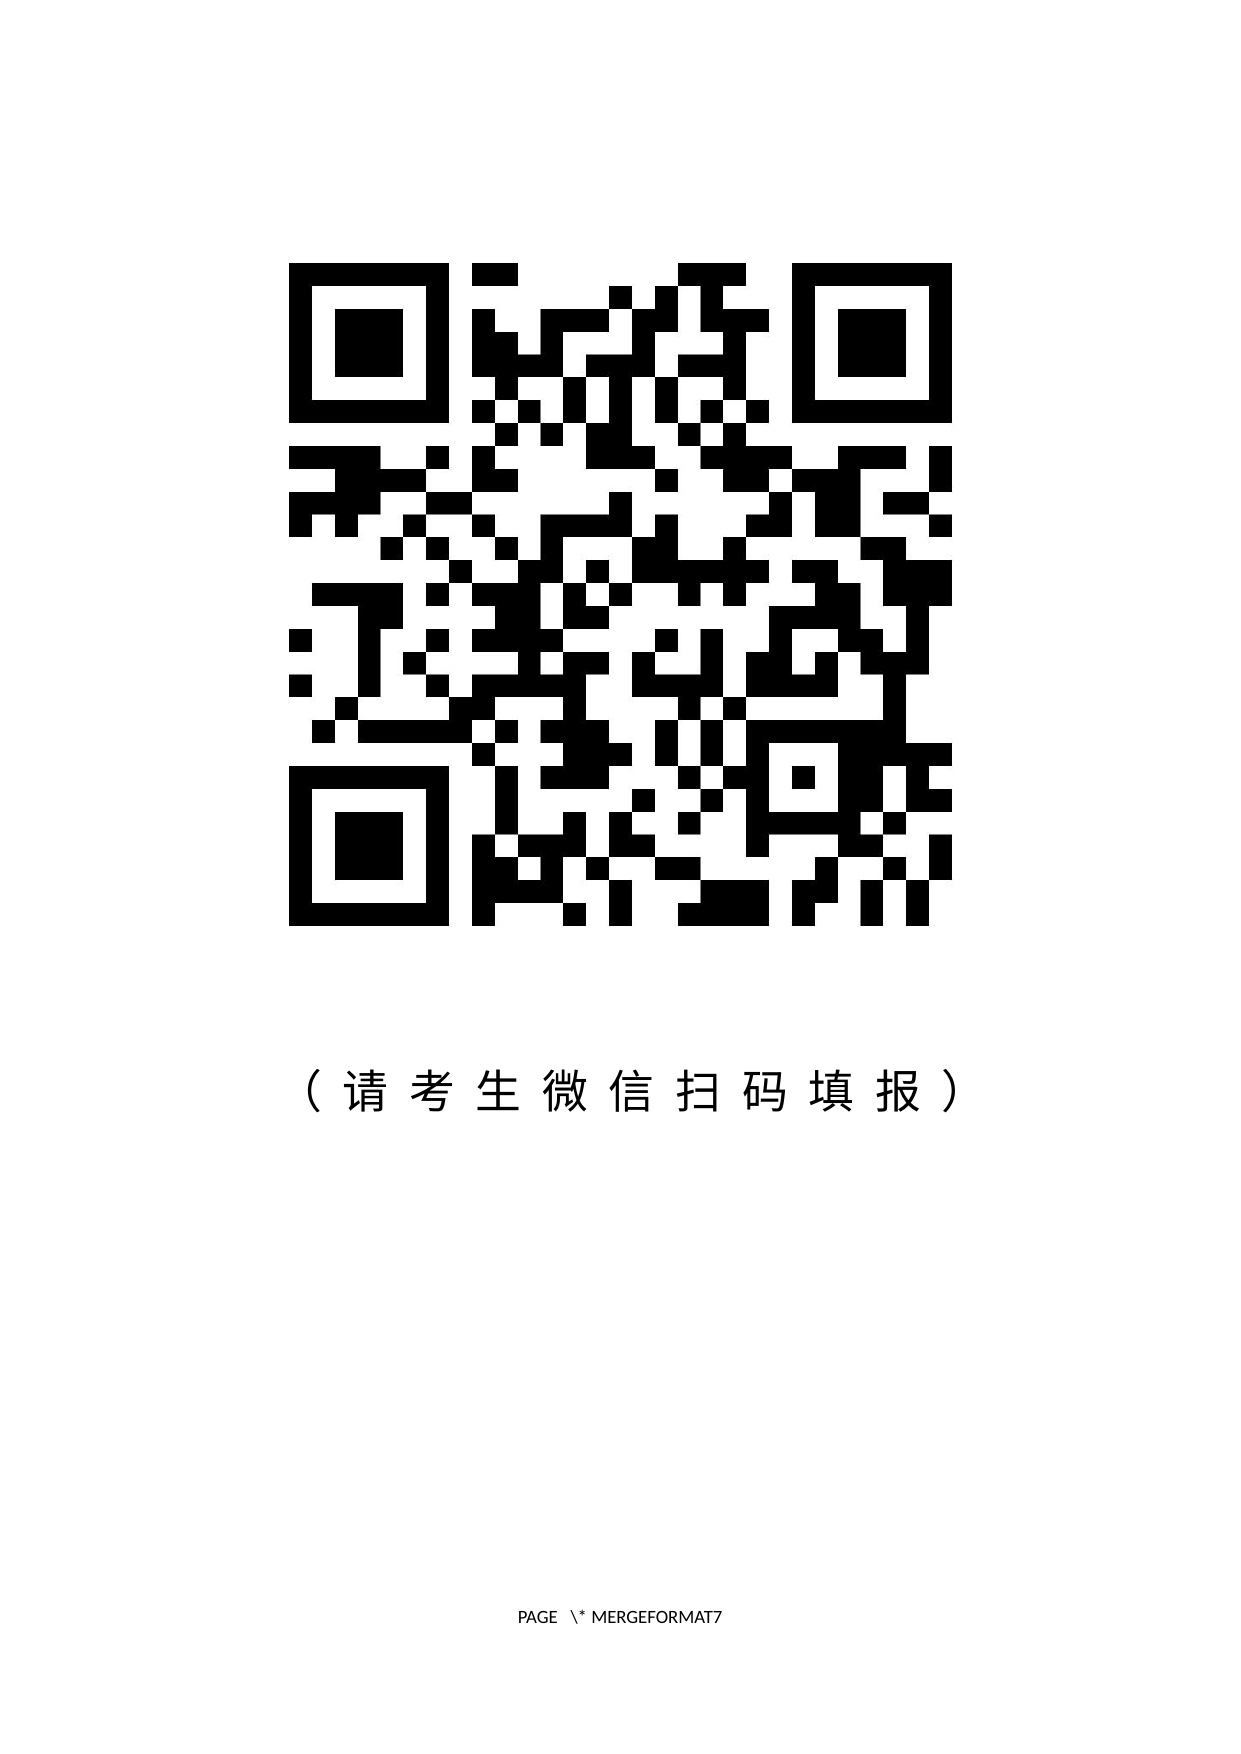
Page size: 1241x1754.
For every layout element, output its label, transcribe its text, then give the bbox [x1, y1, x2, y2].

text （请考生微信扫码填报） [187, 1039, 1053, 1137]
picture [187, 162, 1054, 1028]
